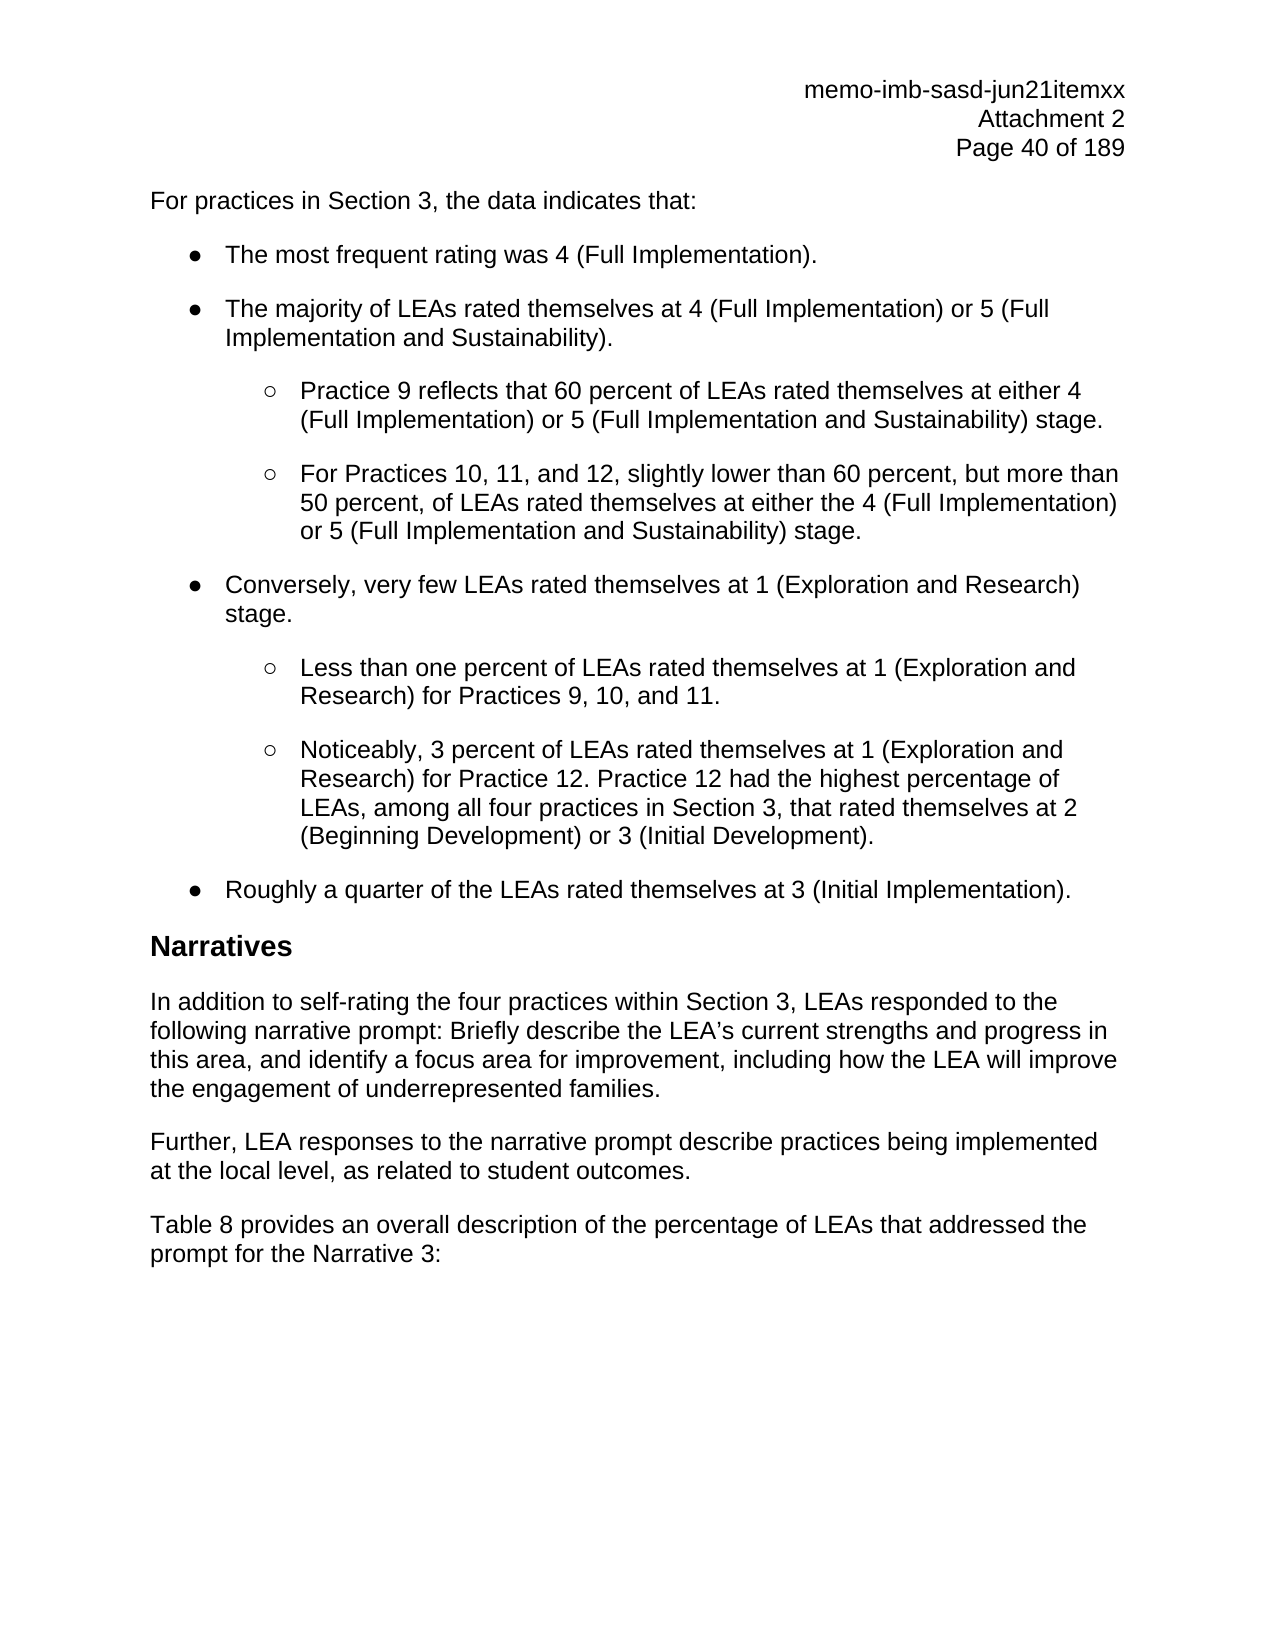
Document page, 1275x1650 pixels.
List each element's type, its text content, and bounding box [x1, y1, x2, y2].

text Table 8 provides an overall description of the percentage of LEAs that addressed the prompt for the Narrative 3: [150, 1210, 1125, 1267]
list Less than one percent of LEAs rated themselves at 1 (Exploration and Research) for Practices 9, 10, and 11. [262, 652, 1125, 710]
list Practice 9 reflects that 60 percent of LEAs rated themselves at either 4 (Full Implementation) or 5 (Full Implementation and Sustainability) stage. [262, 376, 1125, 434]
text In addition to self-rating the four practices within Section 3, LEAs responded to the following narrative prompt: Briefly describe the LEA’s current strengths and progress in this area, and identify a focus area for improvement, including how the LEA will improve the engagement of underrepresented families. [150, 987, 1125, 1102]
text For practices in Section 3, the data indicates that: [150, 186, 1125, 215]
list Roughly a quarter of the LEAs rated themselves at 3 (Initial Implementation). [187, 875, 1125, 904]
list For Practices 10, 11, and 12, slightly lower than 60 percent, but more than 50 percent, of LEAs rated themselves at either the 4 (Full Implementation) or 5 (Full Implementation and Sustainability) stage. [262, 459, 1125, 545]
list The majority of LEAs rated themselves at 4 (Full Implementation) or 5 (Full Implementation and Sustainability). [187, 294, 1125, 351]
list Conversely, very few LEAs rated themselves at 1 (Exploration and Research) stage. [187, 570, 1125, 627]
list Noticeably, 3 percent of LEAs rated themselves at 1 (Exploration and Research) for Practice 12. Practice 12 had the highest percentage of LEAs, among all four practices in Section 3, that rated themselves at 2 (Beginning Development) or 3 (Initial Development). [262, 735, 1125, 850]
subtitle Narratives [150, 929, 1125, 962]
text Further, LEA responses to the narrative prompt describe practices being implemented at the local level, as related to student outcomes. [150, 1127, 1125, 1185]
list The most frequent rating was 4 (Full Implementation). [187, 240, 1125, 269]
